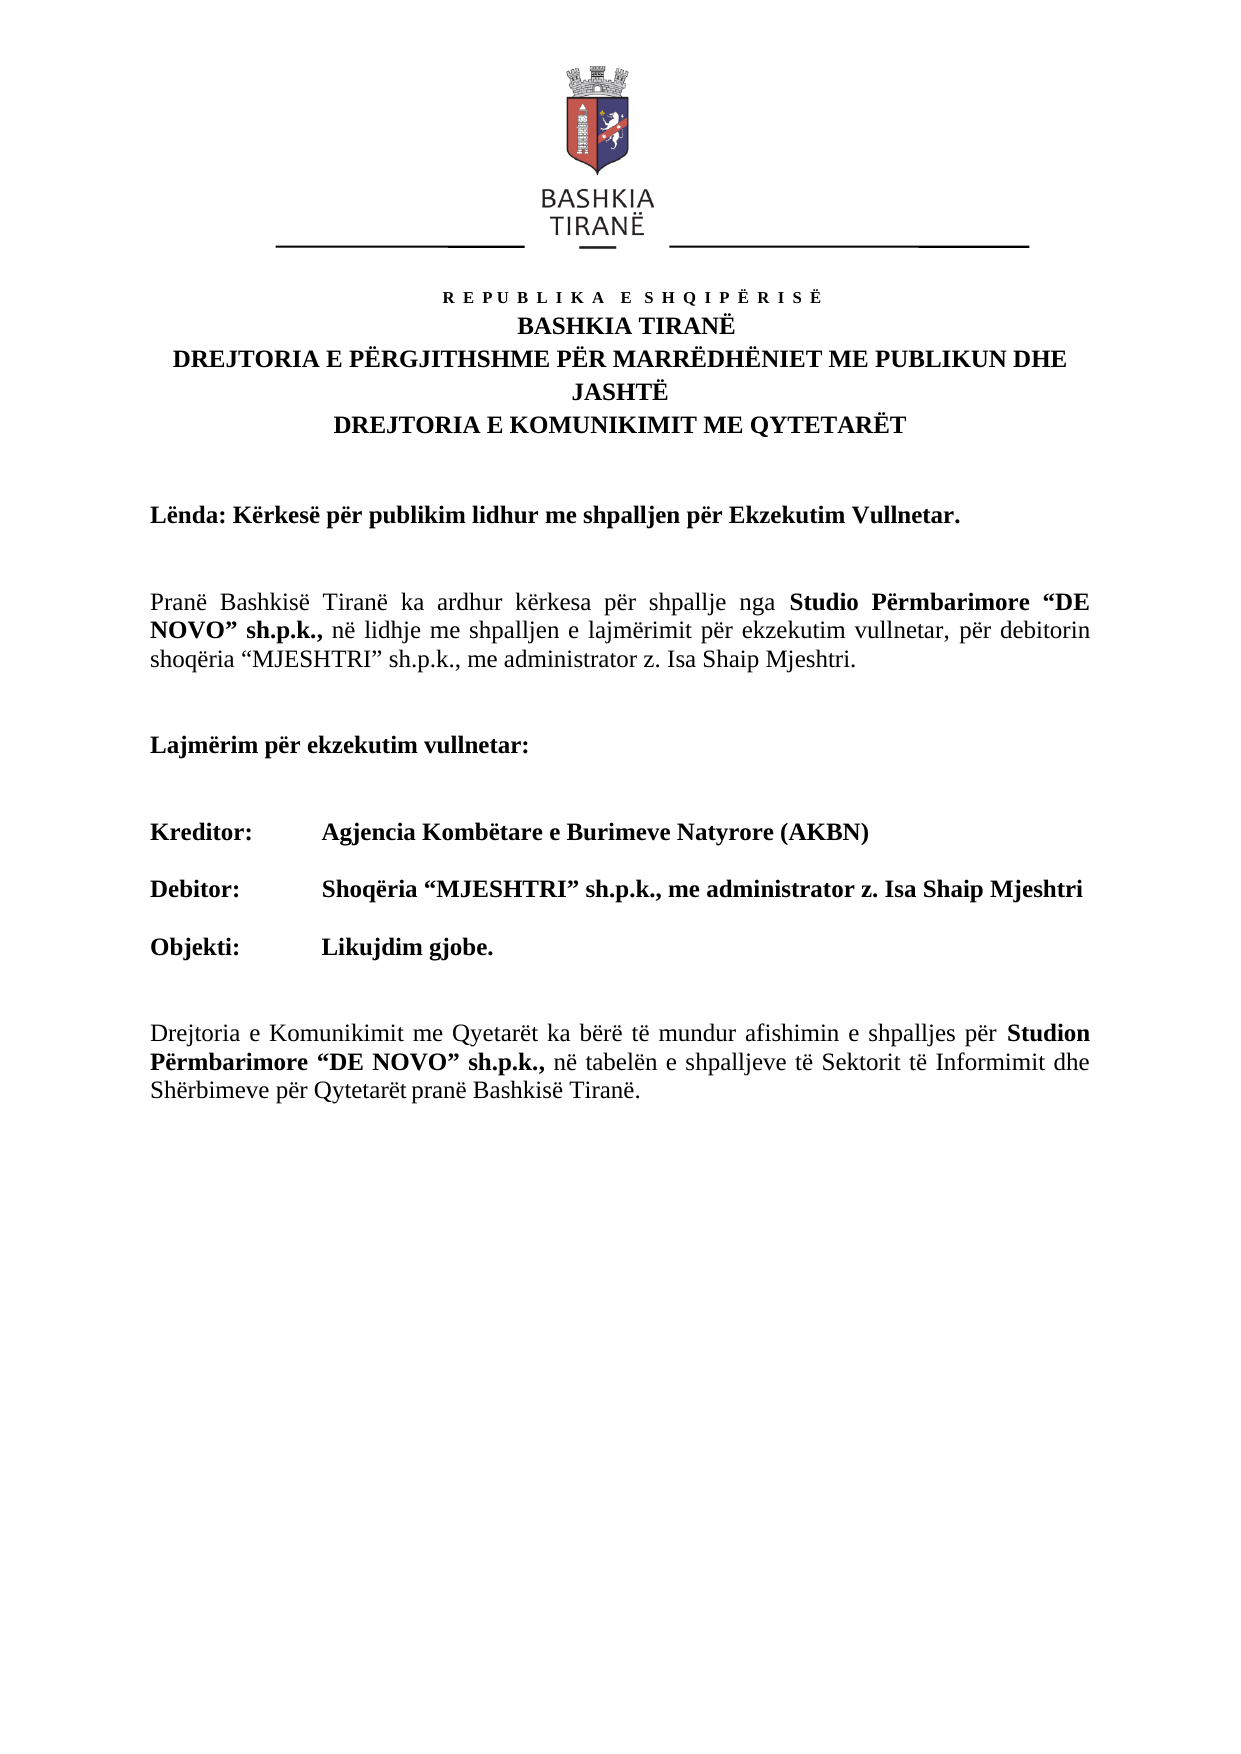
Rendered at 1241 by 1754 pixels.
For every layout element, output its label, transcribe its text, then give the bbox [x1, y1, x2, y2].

text Pranë Bashkisë Tiranë ka ardhur kërkesa për shpallje nga Studio Përmbarimore “DE NOVO” sh.p.k., në lidhje me shpalljen e lajmërimit për ekzekutim vullnetar, për debitorin shoqëria “MJESHTRI” sh.p.k., me administrator z. Isa Shaip Mjeshtri. [150, 587, 1090, 673]
text Drejtoria e Komunikimit me Qyetarët ka bërë të mundur afishimin e shpalljes për Studion Përmbarimore “DE NOVO” sh.p.k., në tabelën e shpalljeve të Sektorit të Informimit dhe Shërbimeve për Qytetarët pranë Bashkisë Tiranë. [150, 1018, 1090, 1104]
text Lajmërim për ekzekutim vullnetar: [150, 730, 1090, 759]
text Kreditor: Agjencia Kombëtare e Burimeve Natyrore (AKBN) [150, 817, 1090, 845]
picture [483, 36, 719, 282]
text Lënda: Kërkesë për publikim lidhur me shpalljen për Ekzekutim Vullnetar. [150, 500, 1090, 529]
text Objekti: Likujdim gjobe. [150, 932, 1090, 960]
text R E P U B L I K A E S H Q I P Ë R I S Ë BASHKIA TIRANË DREJTORIA E PËRGJITHSHME PËR MARRËDHËNIET ME PUBLIKUN DHE JASHTË DREJTORIA E KOMUNIKIMIT ME QYTETARËT [150, 287, 1090, 439]
text Debitor: Shoqëria “MJESHTRI” sh.p.k., me administrator z. Isa Shaip Mjeshtri [150, 874, 1090, 903]
